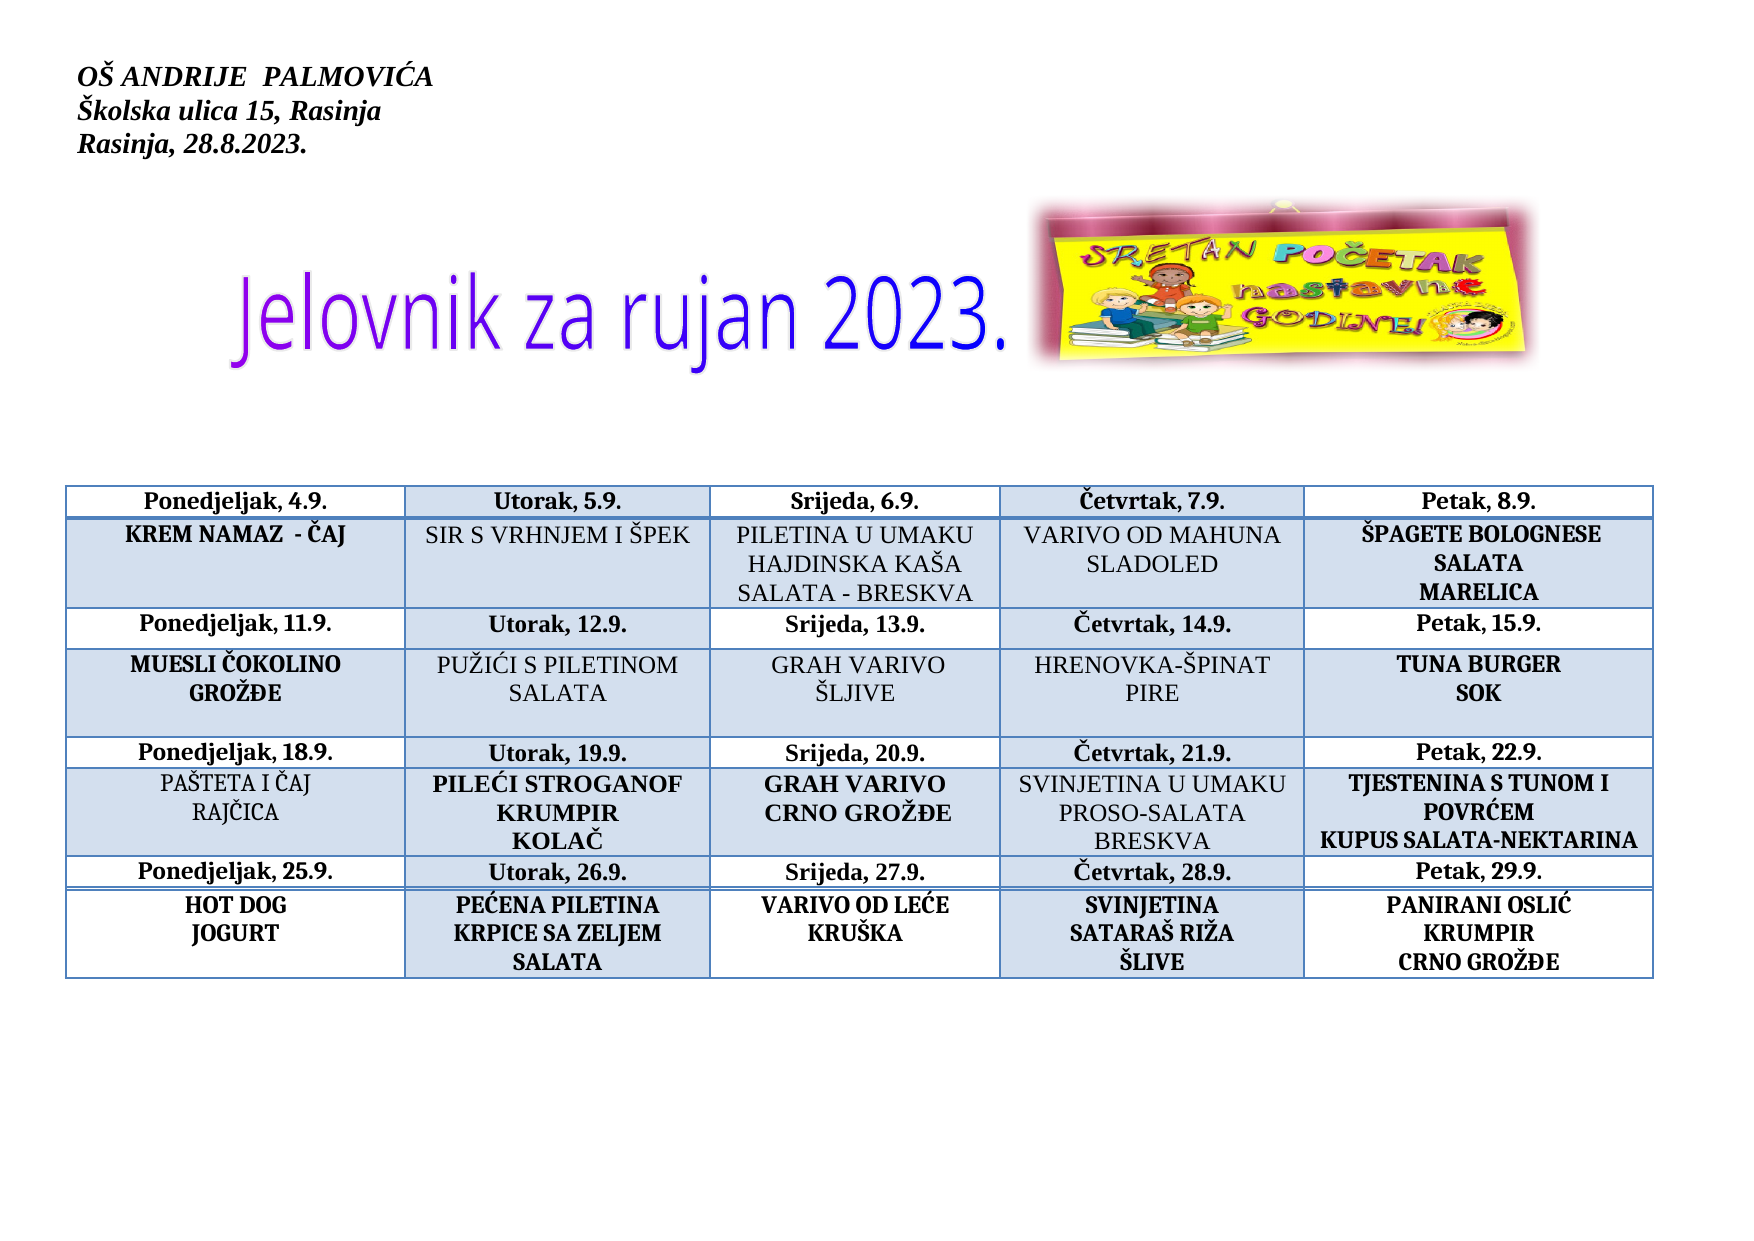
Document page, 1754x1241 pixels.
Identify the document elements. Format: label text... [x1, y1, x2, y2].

table_cell PUŽIĆI S PILETINOM SALATA [406, 650, 709, 736]
subtitle OŠ ANDRIJE PALMOVIĆA [77, 59, 1677, 93]
table_header Ponedjeljak, 4.9. [67, 487, 404, 516]
table_cell Ponedjeljak, 18.9. [67, 738, 404, 767]
table_cell Ponedjeljak, 11.9. [67, 609, 404, 648]
table_cell SVINJETINA SATARAŠ RIŽA ŠLIVE [1001, 891, 1303, 977]
table_cell Petak, 22.9. [1305, 738, 1652, 767]
table_cell Utorak, 26.9. [406, 857, 709, 886]
table_header Utorak, 5.9. [406, 487, 709, 516]
text Školska ulica 15, Rasinja [77, 93, 1677, 126]
table_cell PAŠTETA I ČAJ RAJČICA [67, 769, 404, 855]
table_cell Srijeda, 27.9. [711, 857, 999, 886]
table_cell KREM NAMAZ - ČAJ [67, 520, 404, 607]
table_cell Četvrtak, 14.9. [1001, 609, 1303, 648]
table_cell Ponedjeljak, 25.9. [67, 857, 404, 886]
table_cell SIR S VRHNJEM I ŠPEK [406, 520, 709, 607]
table_cell Četvrtak, 21.9. [1001, 738, 1303, 767]
table_cell GRAH VARIVO ŠLJIVE [711, 650, 999, 736]
table_cell VARIVO OD LEĆE KRUŠKA [711, 891, 999, 977]
table_cell VARIVO OD MAHUNA SLADOLED [1001, 520, 1303, 607]
table_cell Četvrtak, 28.9. [1001, 857, 1303, 886]
table_header Petak, 8.9. [1305, 487, 1652, 516]
table_cell Srijeda, 20.9. [711, 738, 999, 767]
table_cell SVINJETINA U UMAKU PROSO-SALATA BRESKVA [1001, 769, 1303, 855]
table_cell Utorak, 19.9. [406, 738, 709, 767]
table_cell PEĆENA PILETINA KRPICE SA ZELJEM SALATA [406, 891, 709, 977]
table_cell HRENOVKA-ŠPINAT PIRE [1001, 650, 1303, 736]
text Rasinja, 28.8.2023. [77, 126, 1677, 160]
table_cell GRAH VARIVO CRNO GROŽĐE [711, 769, 999, 855]
table_cell Petak, 29.9. [1305, 857, 1652, 886]
table_cell HOT DOG JOGURT [67, 891, 404, 977]
table_header Srijeda, 6.9. [711, 487, 999, 516]
table_header Četvrtak, 7.9. [1001, 487, 1303, 516]
picture [1053, 222, 1514, 344]
table_cell TUNA BURGER SOK [1305, 650, 1652, 736]
table_cell PILEĆI STROGANOF KRUMPIR KOLAČ [406, 769, 709, 855]
table_cell TJESTENINA S TUNOM I POVRĆEM KUPUS SALATA-NEKTARINA [1305, 769, 1652, 855]
table_cell MUESLI ČOKOLINO GROŽĐE [67, 650, 404, 736]
table_cell ŠPAGETE BOLOGNESE SALATA MARELICA [1305, 520, 1652, 607]
table_cell Srijeda, 13.9. [711, 609, 999, 648]
table_cell Utorak, 12.9. [406, 609, 709, 648]
table_cell PILETINA U UMAKU HAJDINSKA KAŠA SALATA - BRESKVA [711, 520, 999, 607]
table_cell Petak, 15.9. [1305, 609, 1652, 648]
table_cell PANIRANI OSLIĆ KRUMPIR CRNO GROŽĐE [1305, 891, 1652, 977]
